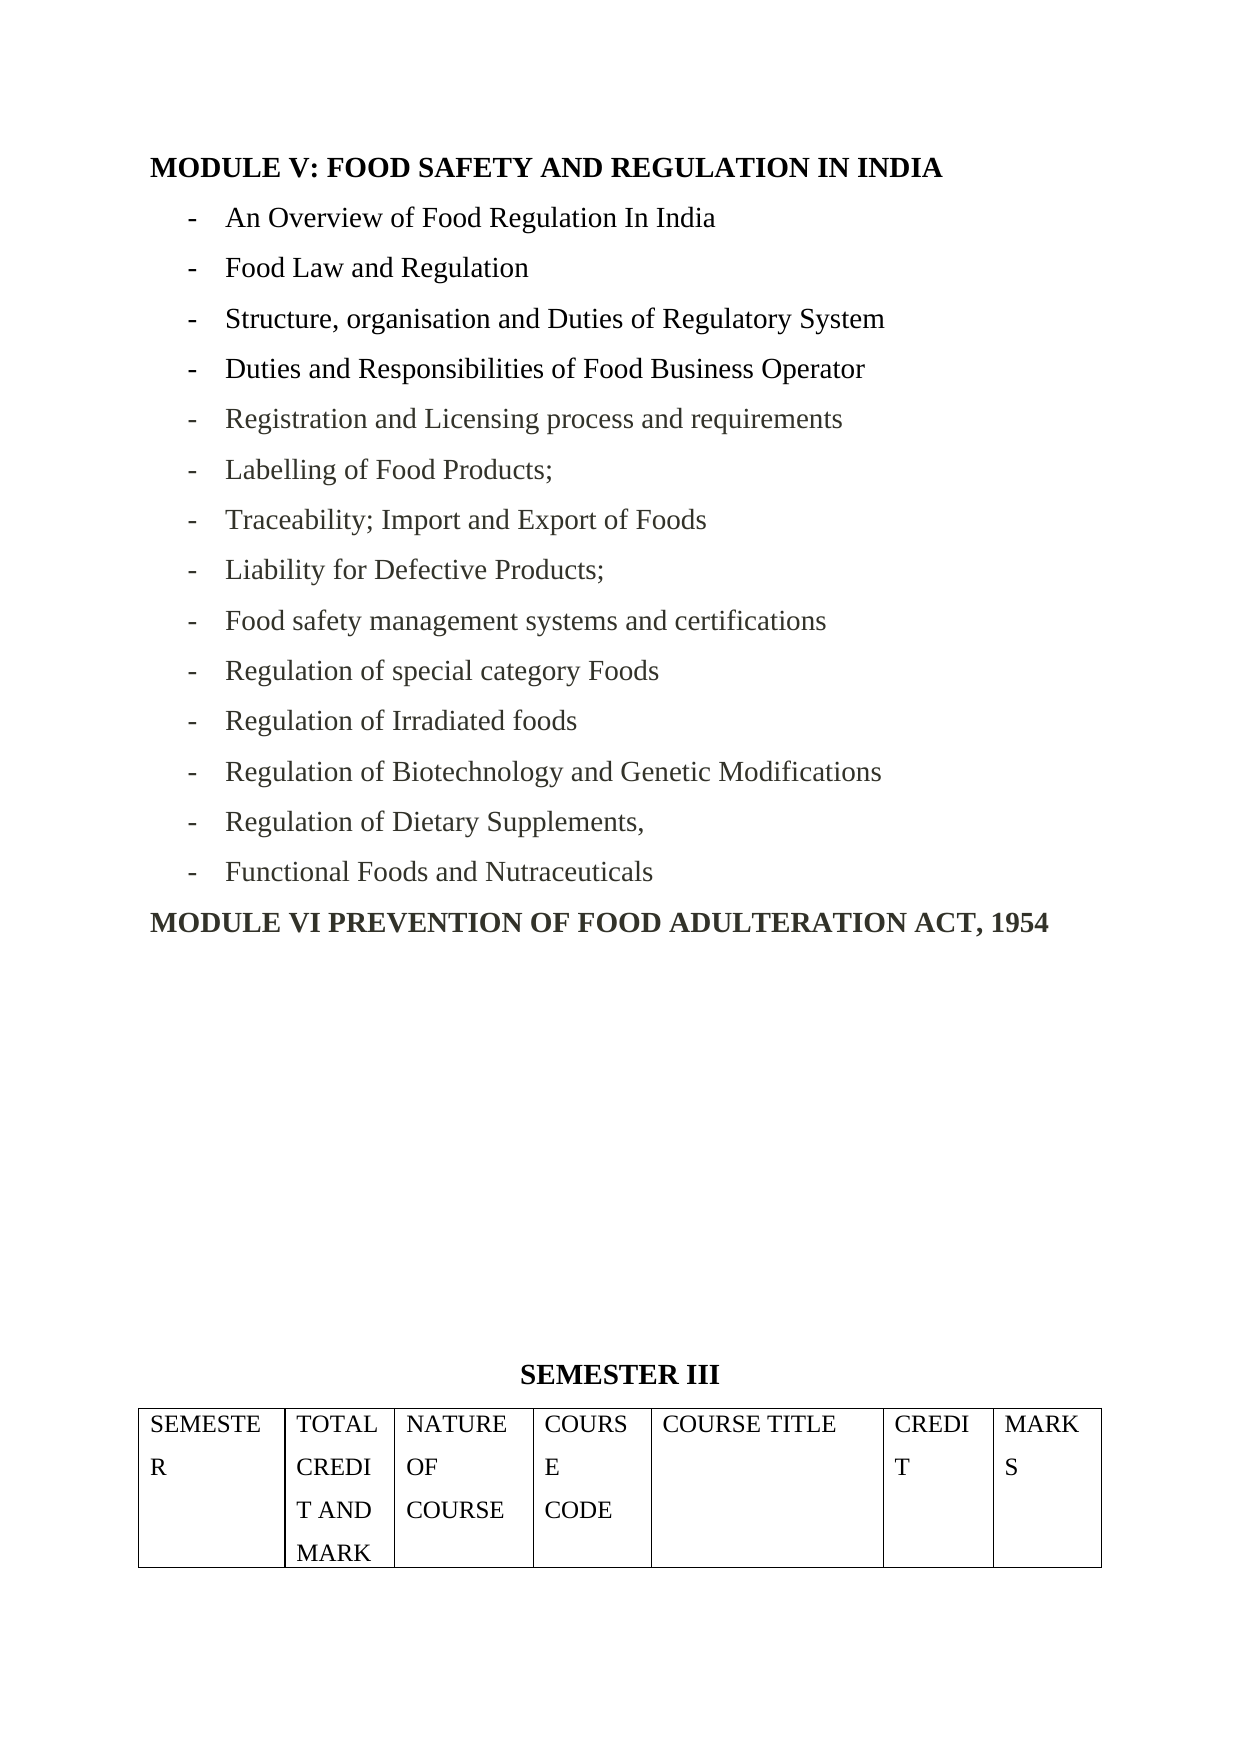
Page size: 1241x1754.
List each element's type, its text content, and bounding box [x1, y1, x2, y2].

list Regulation of Irradiated foods [187, 703, 1090, 737]
list Liability for Defective Products; [187, 552, 1090, 586]
list Duties and Responsibilities of Food Business Operator [187, 351, 1090, 385]
table_header COURSE CODE [534, 1409, 651, 1567]
list Regulation of Biotechnology and Genetic Modifications [187, 754, 1090, 787]
list Regulation of special category Foods [187, 653, 1090, 687]
table_header MARKS [994, 1409, 1101, 1567]
list Food safety management systems and certifications [187, 603, 1090, 636]
list Functional Foods and Nutraceuticals [187, 854, 1090, 888]
list Regulation of Dietary Supplements, [187, 804, 1090, 838]
text MODULE VI PREVENTION OF FOOD ADULTERATION ACT, 1954 [150, 905, 1090, 938]
text SEMESTER III [150, 1357, 1090, 1391]
table_header CREDIT [884, 1409, 993, 1567]
list Registration and Licensing process and requirements [187, 402, 1090, 435]
list Structure, organisation and Duties of Regulatory System [187, 301, 1090, 334]
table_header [286, 1409, 394, 1567]
list Traceability; Import and Export of Foods [187, 502, 1090, 536]
table_header COURSE TITLE [652, 1409, 883, 1567]
text MODULE V: FOOD SAFETY AND REGULATION IN INDIA [150, 150, 1090, 183]
list An Overview of Food Regulation In India [187, 200, 1090, 234]
table_header NATURE OF COURSE [395, 1409, 533, 1567]
list Labelling of Food Products; [187, 452, 1090, 485]
table_header SEMESTER [139, 1409, 284, 1567]
list Food Law and Regulation [187, 251, 1090, 284]
